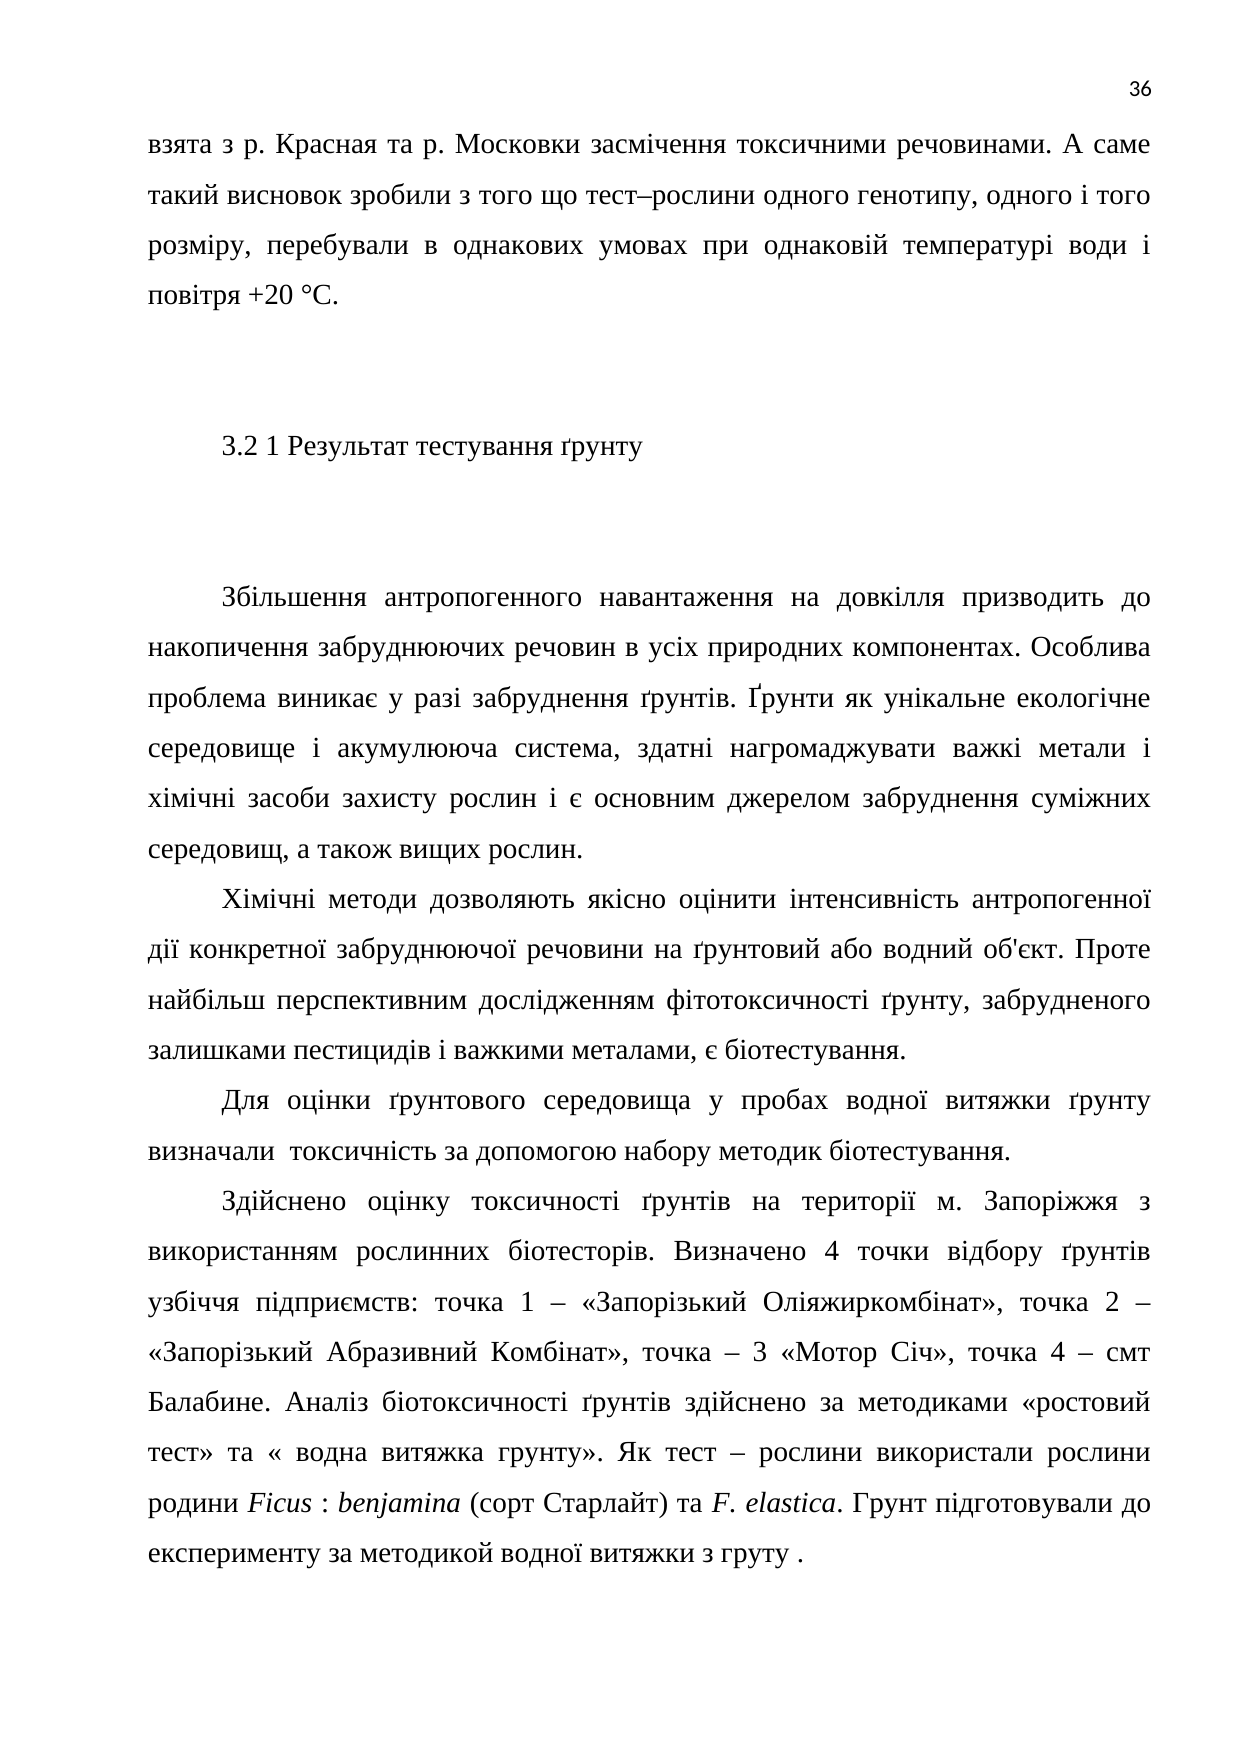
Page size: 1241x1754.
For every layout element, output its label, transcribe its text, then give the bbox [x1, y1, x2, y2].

text Для оцінки ґрунтового середовища у пробах водної витяжки ґрунту визначали токсичність за допомогою набору методик біотестування. [148, 1082, 1152, 1166]
text Хімічні методи дозволяють якісно оцінити інтенсивність антропогенної дії конкретної забруднюючої речовини на ґрунтовий або водний об'єкт. Проте найбільш перспективним дослідженням фітотоксичності ґрунту, забрудненого залишками пестицидів і важкими металами, є біотестування. [148, 881, 1152, 1066]
text Здійснено оцінку токсичності ґрунтів на території м. Запоріжжя з використанням рослинних біотесторів. Визначено 4 точки відбору ґрунтів узбіччя підприємств: точка 1 – «Запорізький Оліяжиркомбінат», точка 2 – «Запорізький Абразивний Комбінат», точка – 3 «Мотор Січ», точка 4 – смт Балабине. Аналіз біотоксичності ґрунтів здійснено за методиками «ростовий тест» та « водна витяжка грунту». Як тест – рослини використали рослини родини Ficus : benjamina (сорт Старлайт) та F. еlastica. Грунт підготовували до експерименту за методикой водної витяжки з груту . [148, 1183, 1152, 1569]
text Збільшення антропогенного навантаження на довкілля призводить до накопичення забруднюючих речовин в усіх природних компонентах. Особлива проблема виникає у разі забруднення ґрунтів. Ґрунти як унікальне екологічне середовище і акумулююча система, здатні нагромаджувати важкі метали і хімічні засоби захисту рослин і є основним джерелом забруднення суміжних середовищ, а також вищих рослин. [148, 579, 1152, 864]
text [148, 126, 1152, 311]
text 3.2 1 Результат тестування ґрунту [148, 428, 1152, 462]
